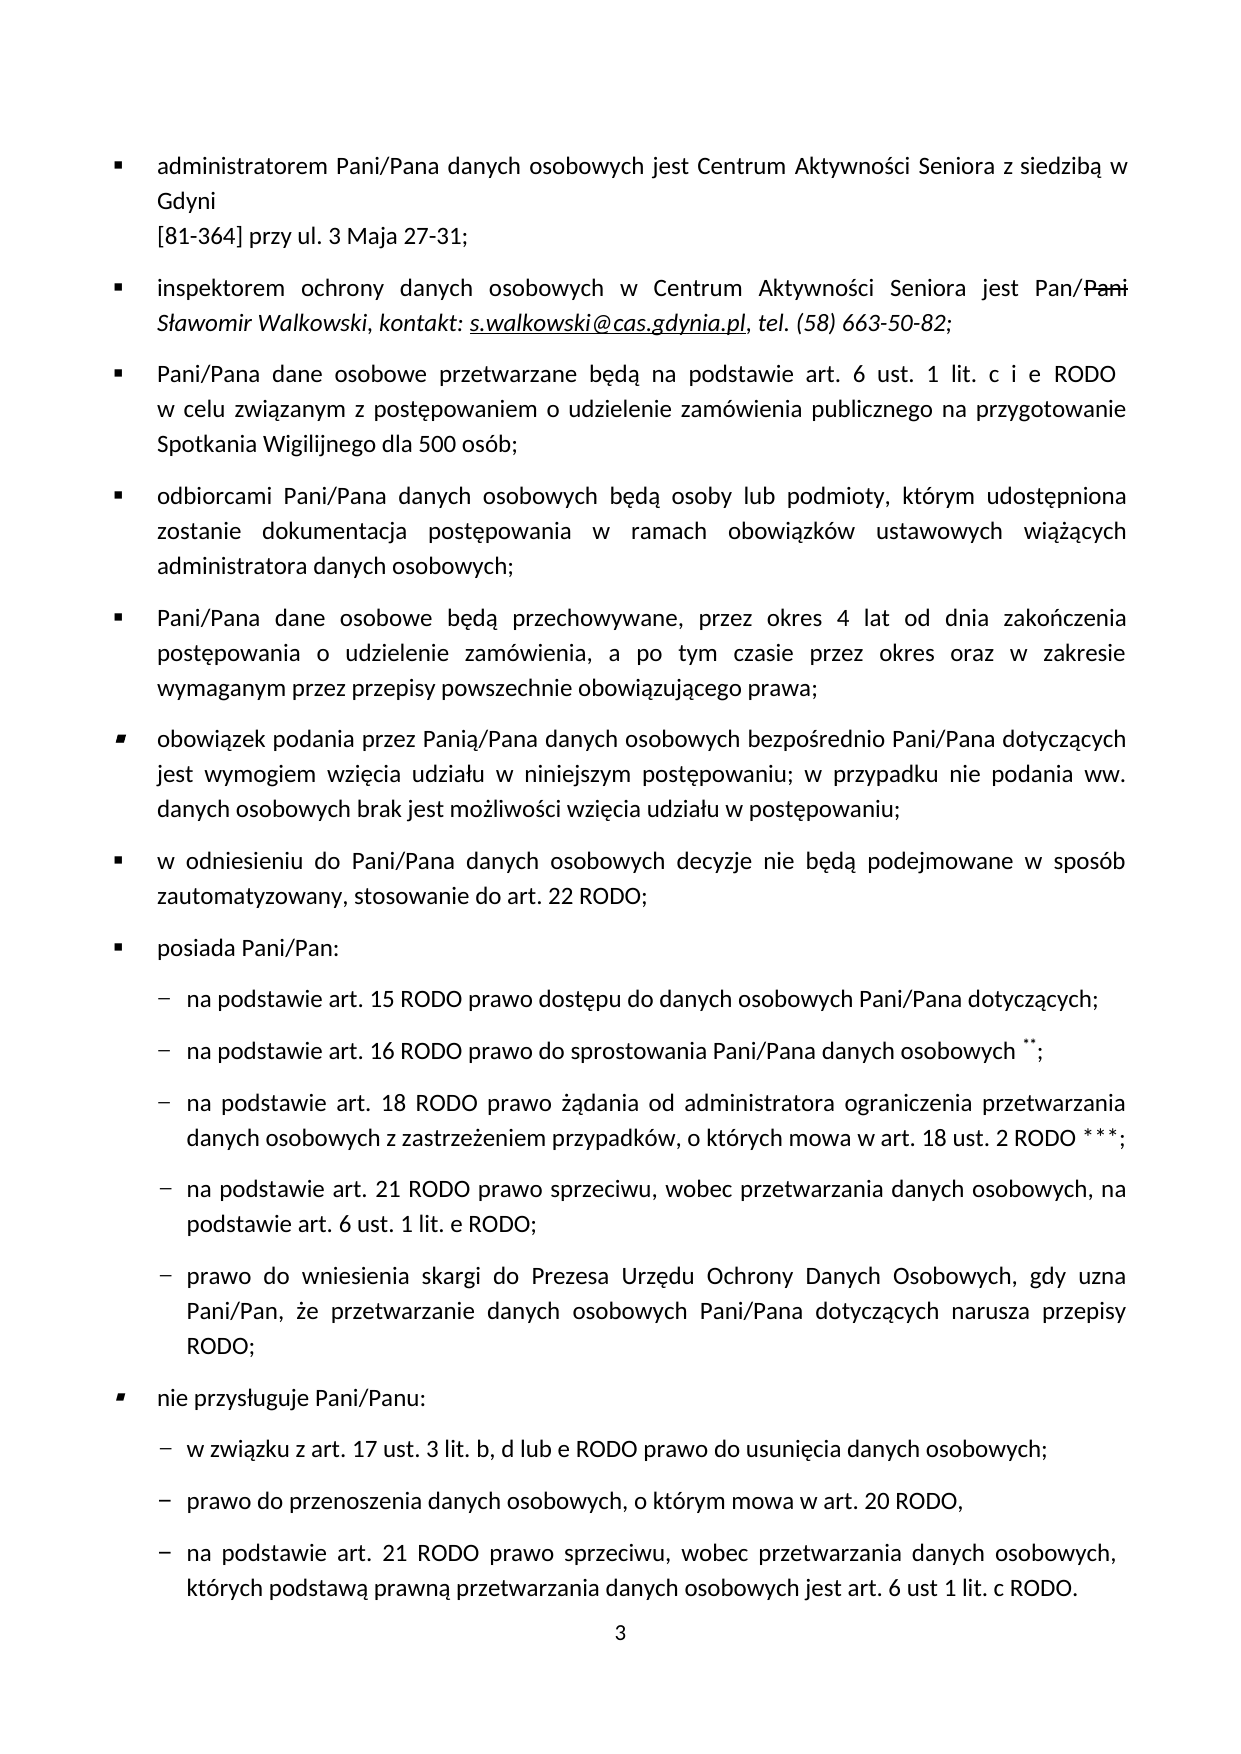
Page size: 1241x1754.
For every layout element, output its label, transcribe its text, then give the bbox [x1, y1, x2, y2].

list Pani/Pana dane osobowe przetwarzane będą na podstawie art. 6 ust. 1 lit. c i e RODO w celu związanym z postępowaniem o udzielenie zamówienia publicznego na przygotowanie Spotkania Wigilijnego dla 500 osób; [112, 358, 1128, 459]
list prawo do przenoszenia danych osobowych, o którym mowa w art. 20 RODO, [157, 1485, 1128, 1516]
list posiada Pani/Pan: [112, 932, 1128, 962]
list Pani/Pana dane osobowe będą przechowywane, przez okres 4 lat od dnia zakończenia postępowania o udzielenie zamówienia, a po tym czasie przez okres oraz w zakresie wymaganym przez przepisy powszechnie obowiązującego prawa; [112, 602, 1128, 702]
list w związku z art. 17 ust. 3 lit. b, d lub e RODO prawo do usunięcia danych osobowych; [157, 1433, 1128, 1464]
list administratorem Pani/Pana danych osobowych jest Centrum Aktywności Seniora z siedzibą w Gdyni [81-364] przy ul. 3 Maja 27-31; [112, 150, 1128, 251]
list nie przysługuje Pani/Panu: [112, 1382, 1128, 1412]
list prawo do wniesienia skargi do Prezesa Urzędu Ochrony Danych Osobowych, gdy uzna Pani/Pan, że przetwarzanie danych osobowych Pani/Pana dotyczących narusza przepisy RODO; [157, 1260, 1128, 1361]
list na podstawie art. 18 RODO prawo żądania od administratora ograniczenia przetwarzania danych osobowych z zastrzeżeniem przypadków, o których mowa w art. 18 ust. 2 RODO ***; [157, 1087, 1128, 1152]
list inspektorem ochrony danych osobowych w Centrum Aktywności Seniora jest Pan/Pani Sławomir Walkowski, kontakt: s.walkowski@cas.gdynia.pl, tel. (58) 663-50-82; [112, 272, 1128, 337]
list na podstawie art. 16 RODO prawo do sprostowania Pani/Pana danych osobowych **; [157, 1035, 1128, 1066]
list na podstawie art. 15 RODO prawo dostępu do danych osobowych Pani/Pana dotyczących; [157, 983, 1128, 1014]
list w odniesieniu do Pani/Pana danych osobowych decyzje nie będą podejmowane w sposób zautomatyzowany, stosowanie do art. 22 RODO; [112, 845, 1128, 911]
list obowiązek podania przez Panią/Pana danych osobowych bezpośrednio Pani/Pana dotyczących jest wymogiem wzięcia udziału w niniejszym postępowaniu; w przypadku nie podania ww. danych osobowych brak jest możliwości wzięcia udziału w postępowaniu; [112, 723, 1128, 824]
list na podstawie art. 21 RODO prawo sprzeciwu, wobec przetwarzania danych osobowych, na podstawie art. 6 ust. 1 lit. e RODO; [157, 1173, 1128, 1239]
list odbiorcami Pani/Pana danych osobowych będą osoby lub podmioty, którym udostępniona zostanie dokumentacja postępowania w ramach obowiązków ustawowych wiążących administratora danych osobowych; [112, 480, 1128, 581]
list na podstawie art. 21 RODO prawo sprzeciwu, wobec przetwarzania danych osobowych, których podstawą prawną przetwarzania danych osobowych jest art. 6 ust 1 lit. c RODO. [157, 1537, 1128, 1602]
